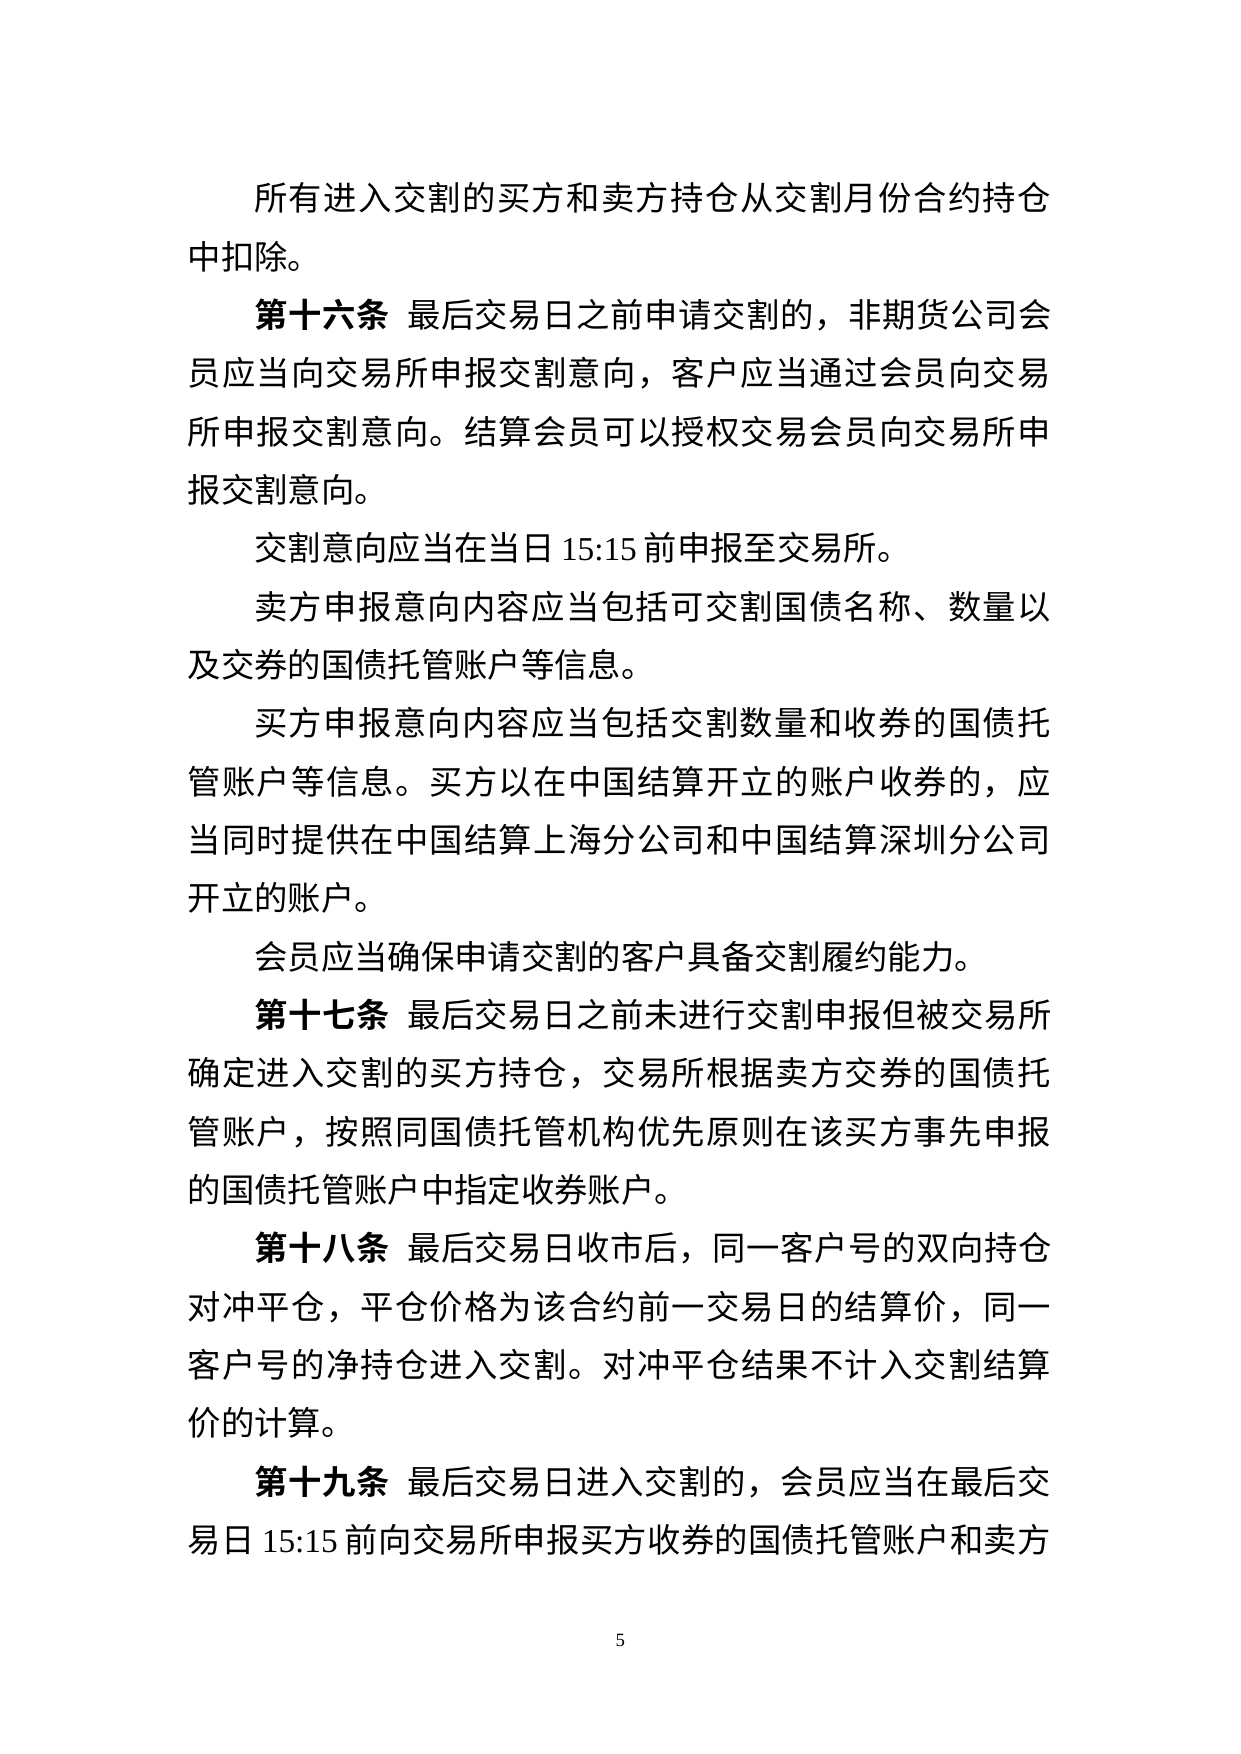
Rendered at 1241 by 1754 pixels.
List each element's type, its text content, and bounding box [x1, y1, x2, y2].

text 卖方申报意向内容应当包括可交割国债名称、数量以及交券的国债托管账户等信息。 [187, 570, 1053, 687]
text 所有进入交割的买方和卖方持仓从交割月份合约持仓中扣除。 [187, 162, 1053, 279]
text 买方申报意向内容应当包括交割数量和收券的国债托管账户等信息。买方以在中国结算开立的账户收券的，应当同时提供在中国结算上海分公司和中国结算深圳分公司开立的账户。 [187, 687, 1053, 920]
text 第十八条 最后交易日收市后，同一客户号的双向持仓对冲平仓，平仓价格为该合约前一交易日的结算价，同一客户号的净持仓进入交割。对冲平仓结果不计入交割结算价的计算。 [187, 1212, 1053, 1445]
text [187, 1445, 1053, 1562]
text 会员应当确保申请交割的客户具备交割履约能力。 [187, 920, 1053, 979]
text 交割意向应当在当日15:15前申报至交易所。 [187, 512, 1053, 570]
text 第十七条 最后交易日之前未进行交割申报但被交易所确定进入交割的买方持仓，交易所根据卖方交券的国债托管账户，按照同国债托管机构优先原则在该买方事先申报的国债托管账户中指定收券账户。 [187, 979, 1053, 1212]
text 第十六条 最后交易日之前申请交割的，非期货公司会员应当向交易所申报交割意向，客户应当通过会员向交易所申报交割意向。结算会员可以授权交易会员向交易所申报交割意向。 [187, 279, 1053, 512]
